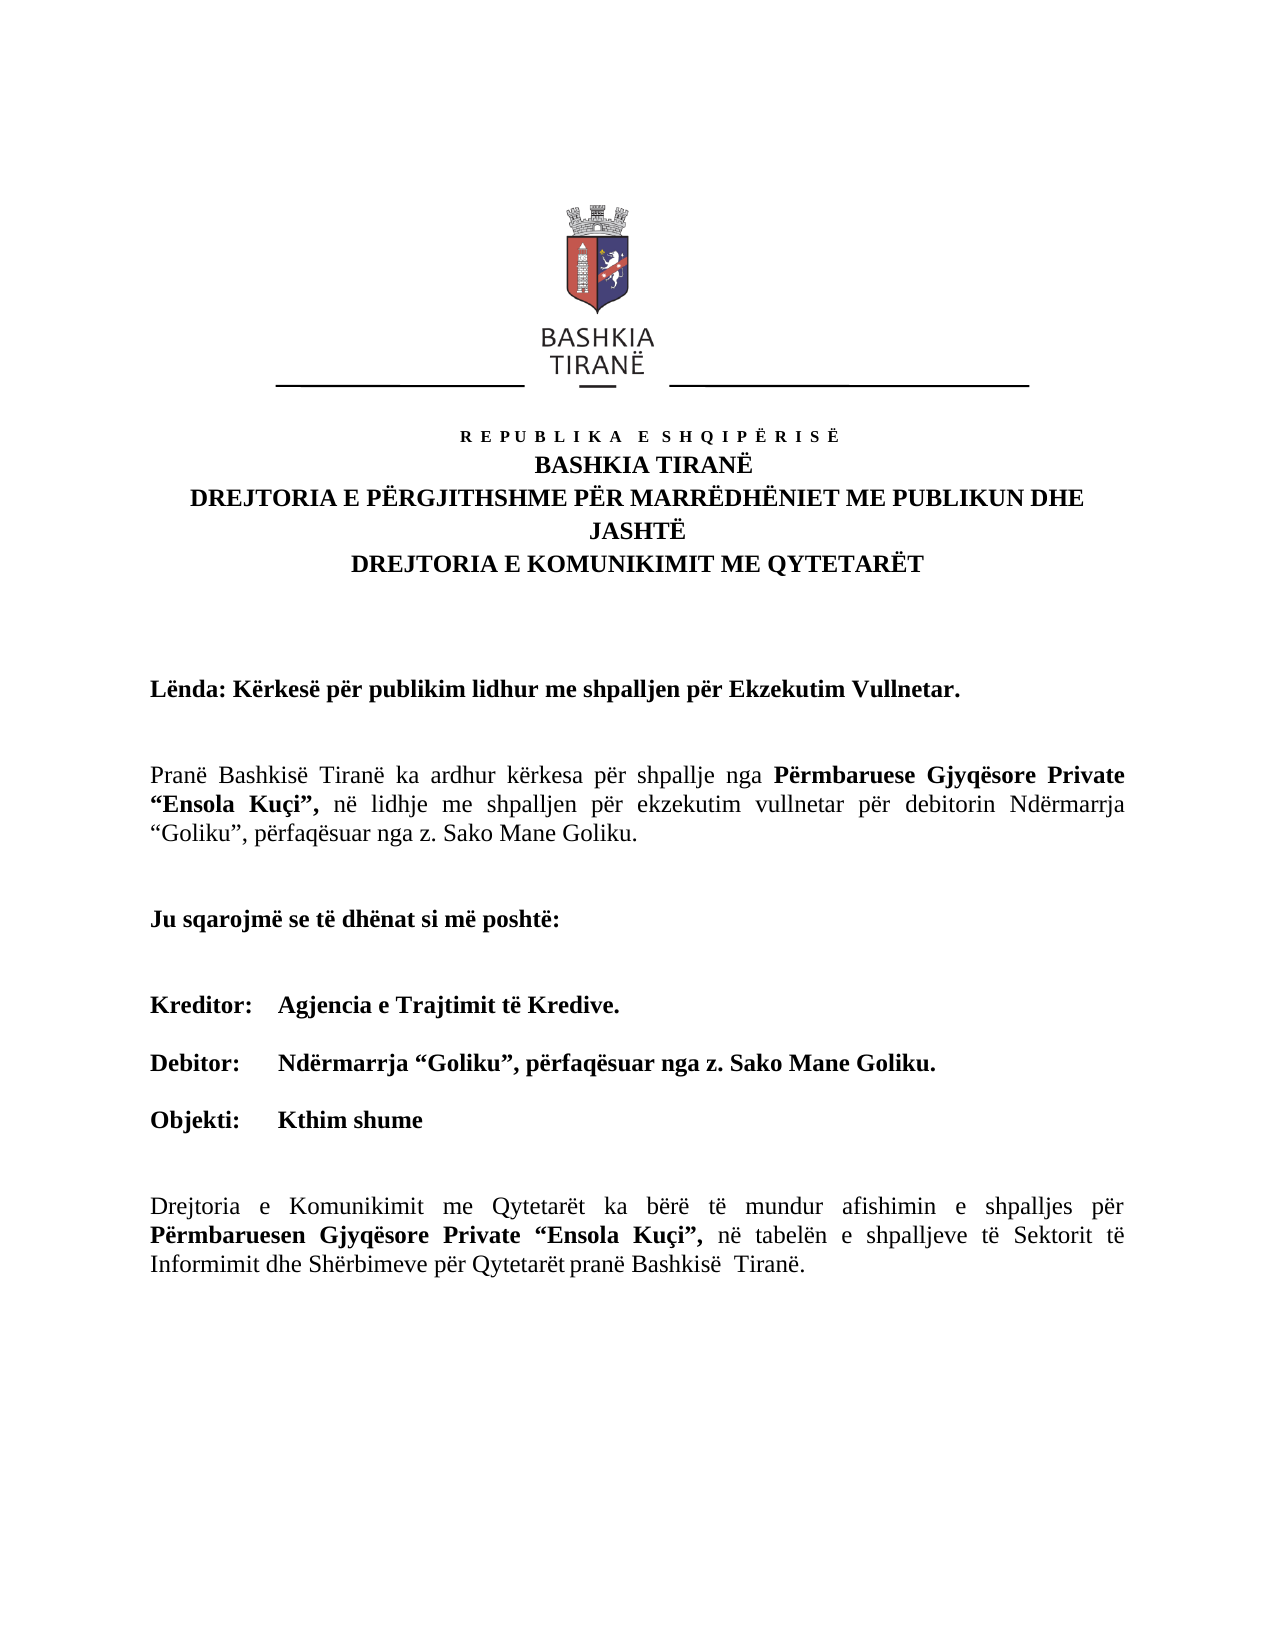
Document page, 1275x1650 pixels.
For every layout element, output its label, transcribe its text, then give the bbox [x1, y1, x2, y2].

text Kreditor: Agjencia e Trajtimit të Kredive. [150, 990, 1125, 1019]
text Drejtoria e Komunikimit me Qytetarët ka bërë të mundur afishimin e shpalljes për Përmbaruesen Gjyqësore Private “Ensola Kuçi”, në tabelën e shpalljeve të Sektorit të Informimit dhe Shërbimeve për Qytetarët pranë Bashkisë Tiranë. [150, 1191, 1125, 1278]
picture [483, 175, 719, 421]
text R E P U B L I K A E S H Q I P Ë R I S Ë BASHKIA TIRANË DREJTORIA E PËRGJITHSHME PËR MARRËDHËNIET ME PUBLIKUN DHE JASHTË DREJTORIA E KOMUNIKIMIT ME QYTETARËT [150, 427, 1125, 578]
text Debitor: Ndërmarrja “Goliku”, përfaqësuar nga z. Sako Mane Goliku. [150, 1048, 1125, 1076]
text Objekti: Kthim shume [150, 1105, 1125, 1134]
text Ju sqarojmë se të dhënat si më poshtë: [150, 904, 1125, 933]
text Pranë Bashkisë Tiranë ka ardhur kërkesa për shpallje nga Përmbaruese Gjyqësore Private “Ensola Kuçi”, në lidhje me shpalljen për ekzekutim vullnetar për debitorin Ndërmarrja “Goliku”, përfaqësuar nga z. Sako Mane Goliku. [150, 760, 1125, 846]
text Lënda: Kërkesë për publikim lidhur me shpalljen për Ekzekutim Vullnetar. [150, 674, 1125, 703]
